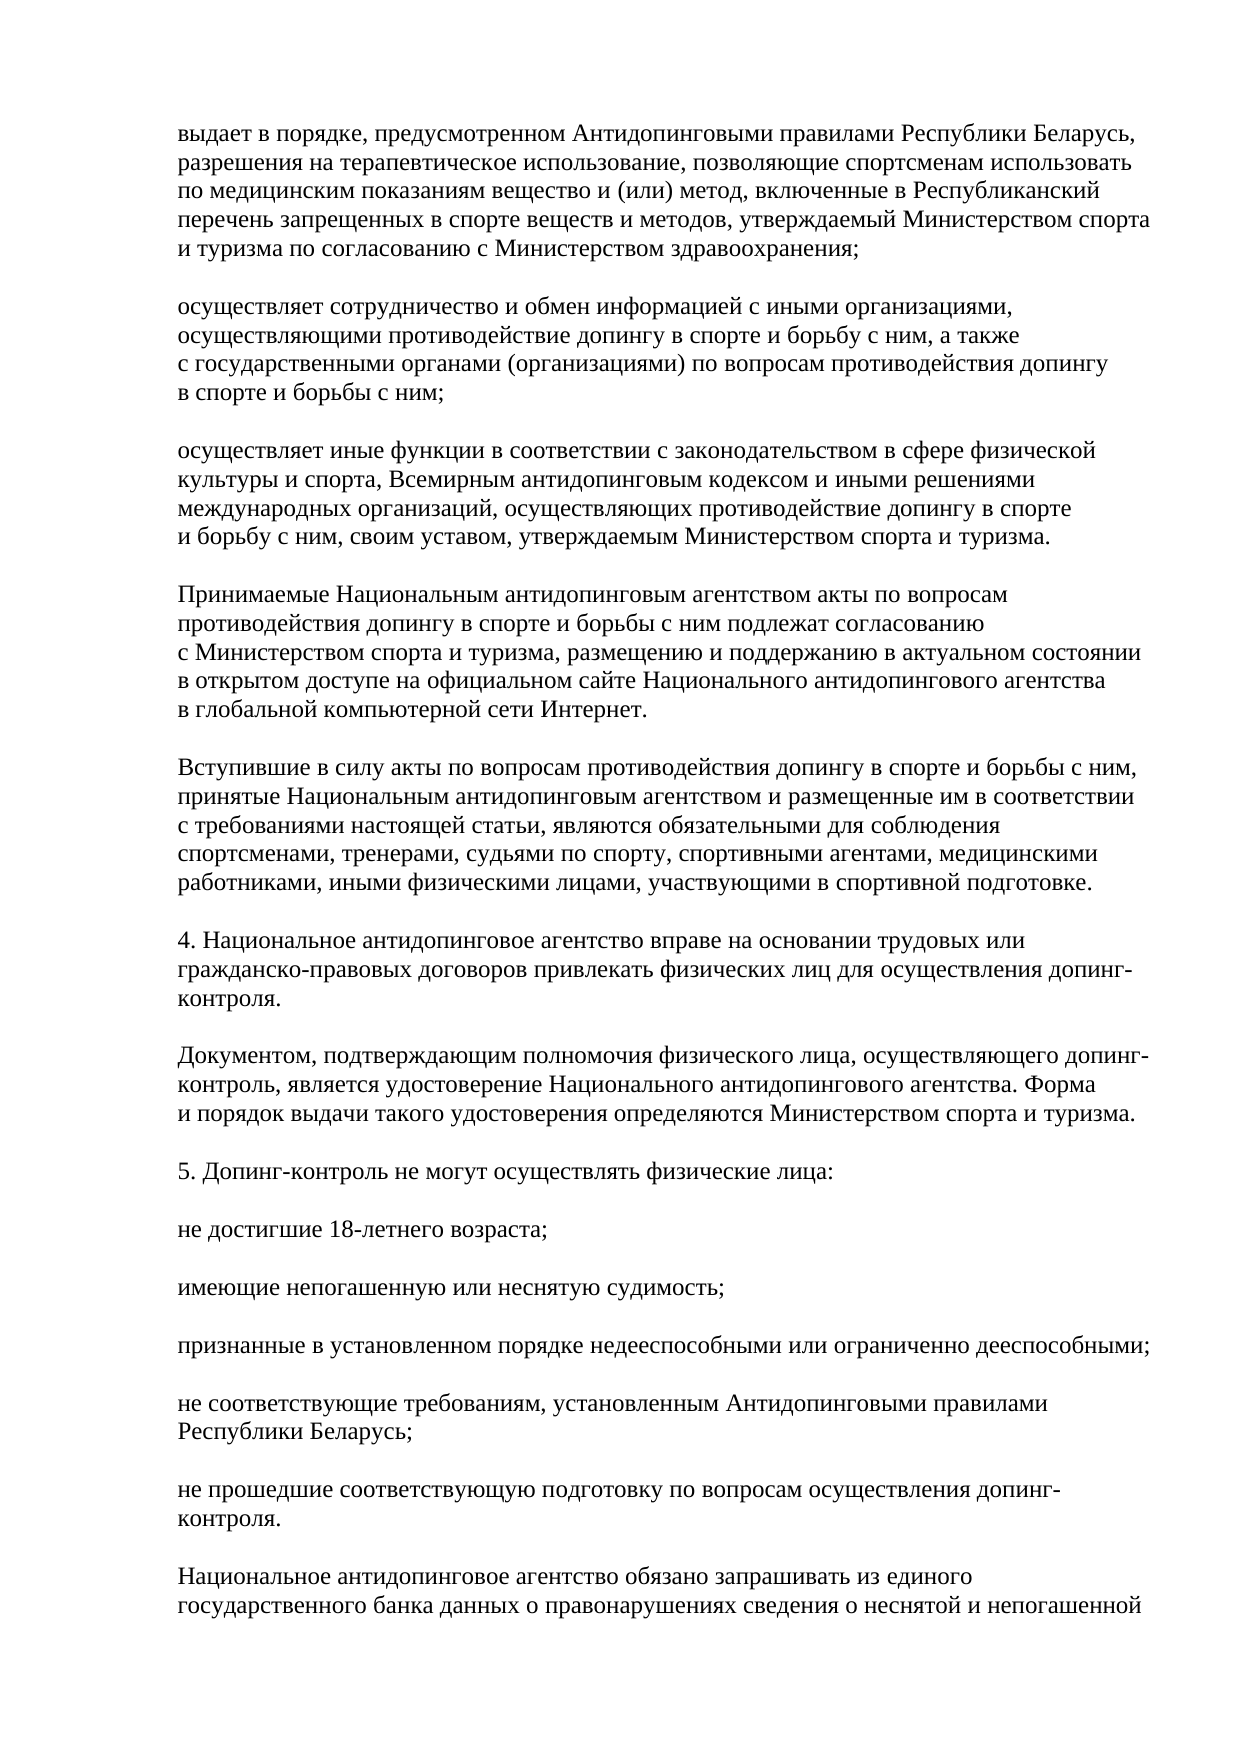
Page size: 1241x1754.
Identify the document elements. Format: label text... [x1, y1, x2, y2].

text осуществляет иные функции в соответствии с законодательством в сфере физической культуры и спорта, Всемирным антидопинговым кодексом и иными решениями международных организаций, осуществляющих противодействие допингу в спорте и борьбу с ним, своим уставом, утверждаемым Министерством спорта и туризма. [177, 435, 1152, 550]
text имеющие непогашенную или неснятую судимость; [177, 1272, 1152, 1301]
text осуществляет сотрудничество и обмен информацией с иными организациями, осуществляющими противодействие допингу в спорте и борьбу с ним, а также с государственными органами (организациями) по вопросам противодействия допингу в спорте и борьбы с ним; [177, 291, 1152, 406]
text выдает в порядке, предусмотренном Антидопинговыми правилами Республики Беларусь, разрешения на терапевтическое использование, позволяющие спортсменам использовать по медицинским показаниям вещество и (или) метод, включенные в Республиканский перечень запрещенных в спорте веществ и методов, утверждаемый Министерством спорта и туризма по согласованию с Министерством здравоохранения; [177, 118, 1152, 262]
text не соответствующие требованиям, установленным Антидопинговыми правилами Республики Беларусь; [177, 1388, 1152, 1445]
text не достигшие 18-летнего возраста; [177, 1214, 1152, 1243]
text 4. Национальное антидопинговое агентство вправе на основании трудовых или гражданско-правовых договоров привлекать физических лиц для осуществления допинг-контроля. [177, 925, 1152, 1011]
text не прошедшие соответствующую подготовку по вопросам осуществления допинг-контроля. [177, 1474, 1152, 1532]
text признанные в установленном порядке недееспособными или ограниченно дееспособными; [177, 1330, 1152, 1358]
text 5. Допинг-контроль не могут осуществлять физические лица: [177, 1156, 1152, 1185]
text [177, 1561, 1152, 1618]
text Вступившие в силу акты по вопросам противодействия допингу в спорте и борьбы с ним, принятые Национальным антидопинговым агентством и размещенные им в соответствии с требованиями настоящей статьи, являются обязательными для соблюдения спортсменами, тренерами, судьями по спорту, спортивными агентами, медицинскими работниками, иными физическими лицами, участвующими в спортивной подготовке. [177, 752, 1152, 896]
text Принимаемые Национальным антидопинговым агентством акты по вопросам противодействия допингу в спорте и борьбы с ним подлежат согласованию с Министерством спорта и туризма, размещению и поддержанию в актуальном состоянии в открытом доступе на официальном сайте Национального антидопингового агентства в глобальной компьютерной сети Интернет. [177, 579, 1152, 723]
text Документом, подтверждающим полномочия физического лица, осуществляющего допинг-контроль, является удостоверение Национального антидопингового агентства. Форма и порядок выдачи такого удостоверения определяются Министерством спорта и туризма. [177, 1041, 1152, 1127]
